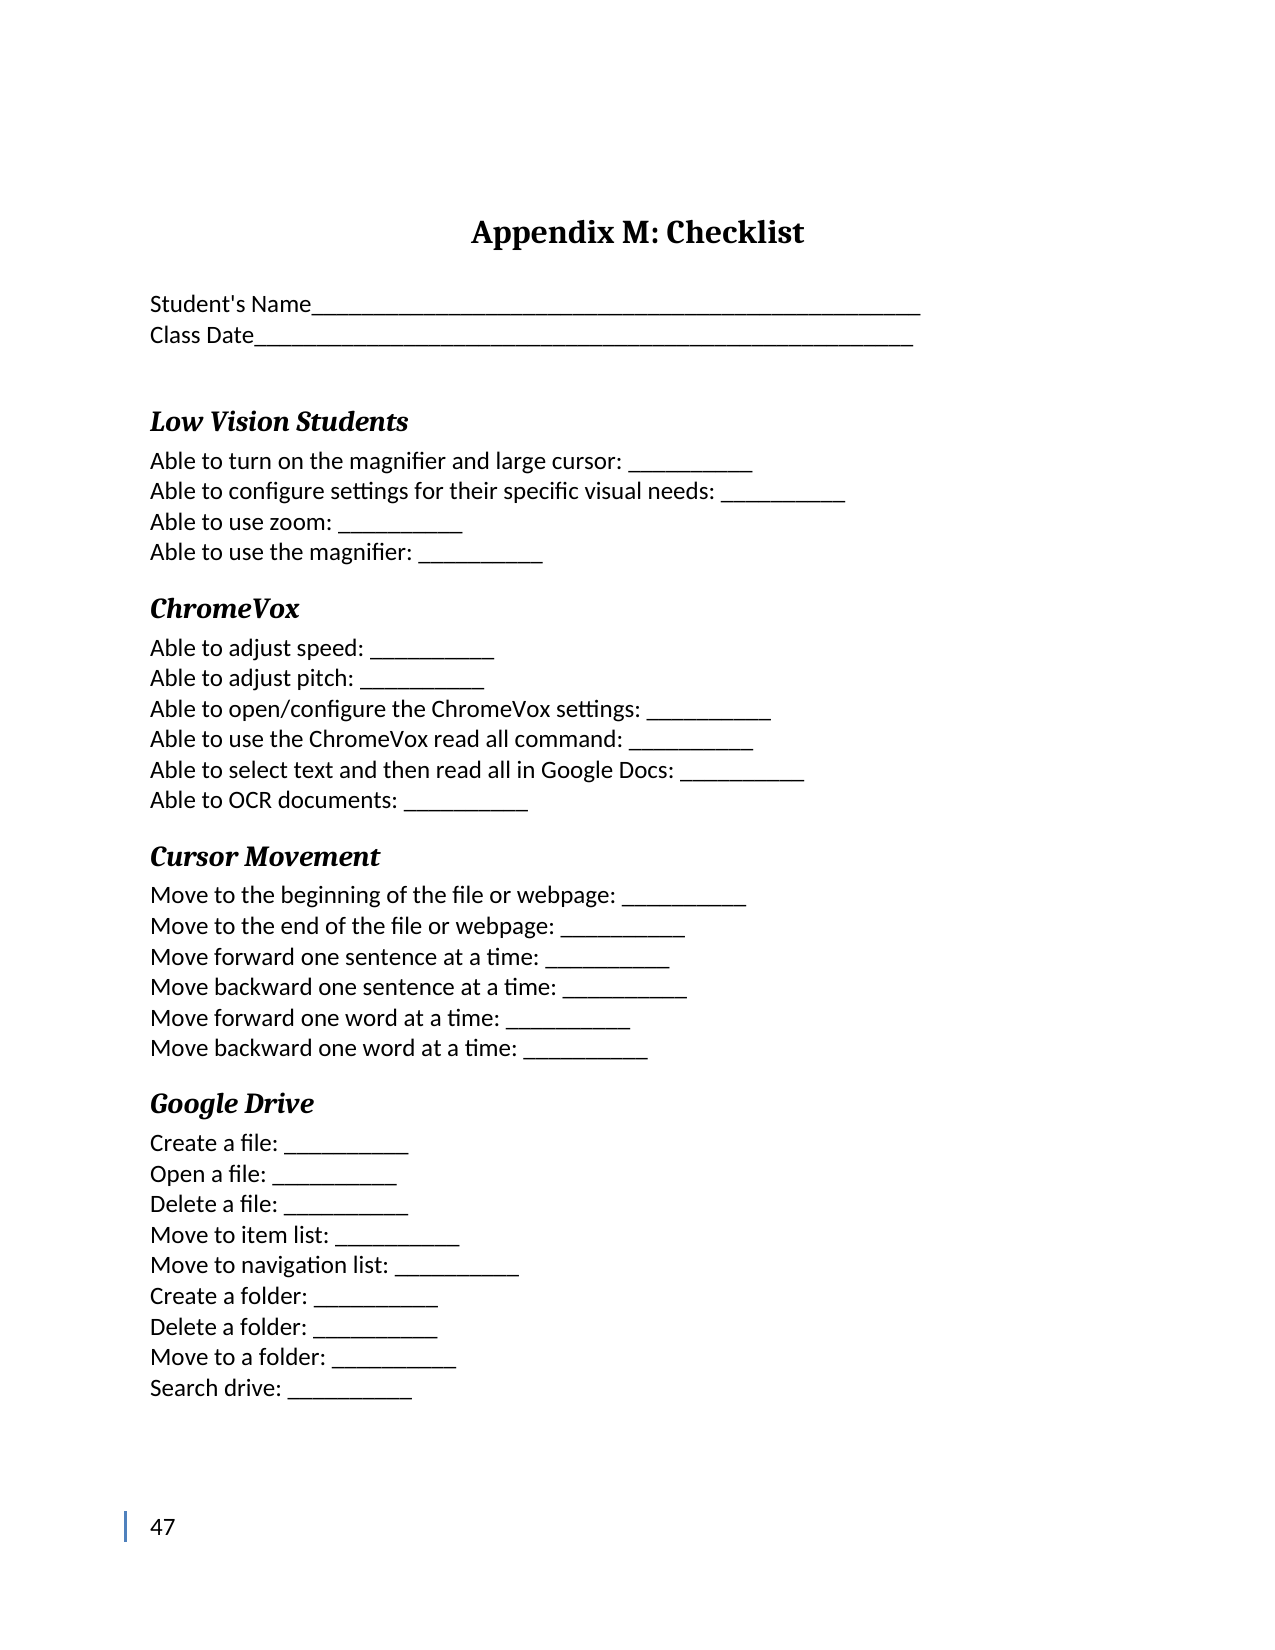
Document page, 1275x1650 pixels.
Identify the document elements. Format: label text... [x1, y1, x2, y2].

text Create a file: __________ [150, 1127, 1125, 1158]
text Create a folder: __________ [150, 1280, 1125, 1311]
text Move backward one sentence at a time: __________ [150, 971, 1125, 1002]
text Able to adjust speed: __________ [150, 632, 1125, 662]
text Able to turn on the magnifier and large cursor: __________ [150, 445, 1125, 475]
text Able to select text and then read all in Google Docs: __________ [150, 754, 1125, 784]
text Able to use the ChromeVox read all command: __________ [150, 723, 1125, 754]
text Move to the end of the file or webpage: __________ [150, 910, 1125, 941]
text Move forward one sentence at a time: __________ [150, 941, 1125, 971]
text Delete a file: __________ [150, 1188, 1125, 1219]
text Able to adjust pitch: __________ [150, 662, 1125, 693]
text Move to item list: __________ [150, 1219, 1125, 1249]
text Move backward one word at a time: __________ [150, 1032, 1125, 1063]
text Able to use the magnifier: __________ [150, 536, 1125, 567]
subtitle Google Drive [150, 1088, 1125, 1121]
text Able to use zoom: __________ [150, 506, 1125, 536]
text Search drive: __________ [150, 1372, 1125, 1402]
text Move forward one word at a time: __________ [150, 1002, 1125, 1032]
text Able to OCR documents: __________ [150, 784, 1125, 815]
text Class Date_____________________________________________________ [150, 319, 1125, 349]
text Able to configure settings for their specific visual needs: __________ [150, 475, 1125, 506]
text Able to open/configure the ChromeVox settings: __________ [150, 693, 1125, 723]
text Move to a folder: __________ [150, 1341, 1125, 1372]
subtitle Appendix M: Checklist [150, 213, 1125, 252]
subtitle Cursor Movement [150, 840, 1125, 873]
text Open a file: __________ [150, 1158, 1125, 1188]
text Delete a folder: __________ [150, 1311, 1125, 1341]
text Move to the beginning of the file or webpage: __________ [150, 879, 1125, 910]
text Move to navigation list: __________ [150, 1249, 1125, 1280]
subtitle ChromeVox [150, 592, 1125, 625]
text Student's Name_________________________________________________ [150, 288, 1125, 319]
subtitle Low Vision Students [150, 405, 1125, 438]
